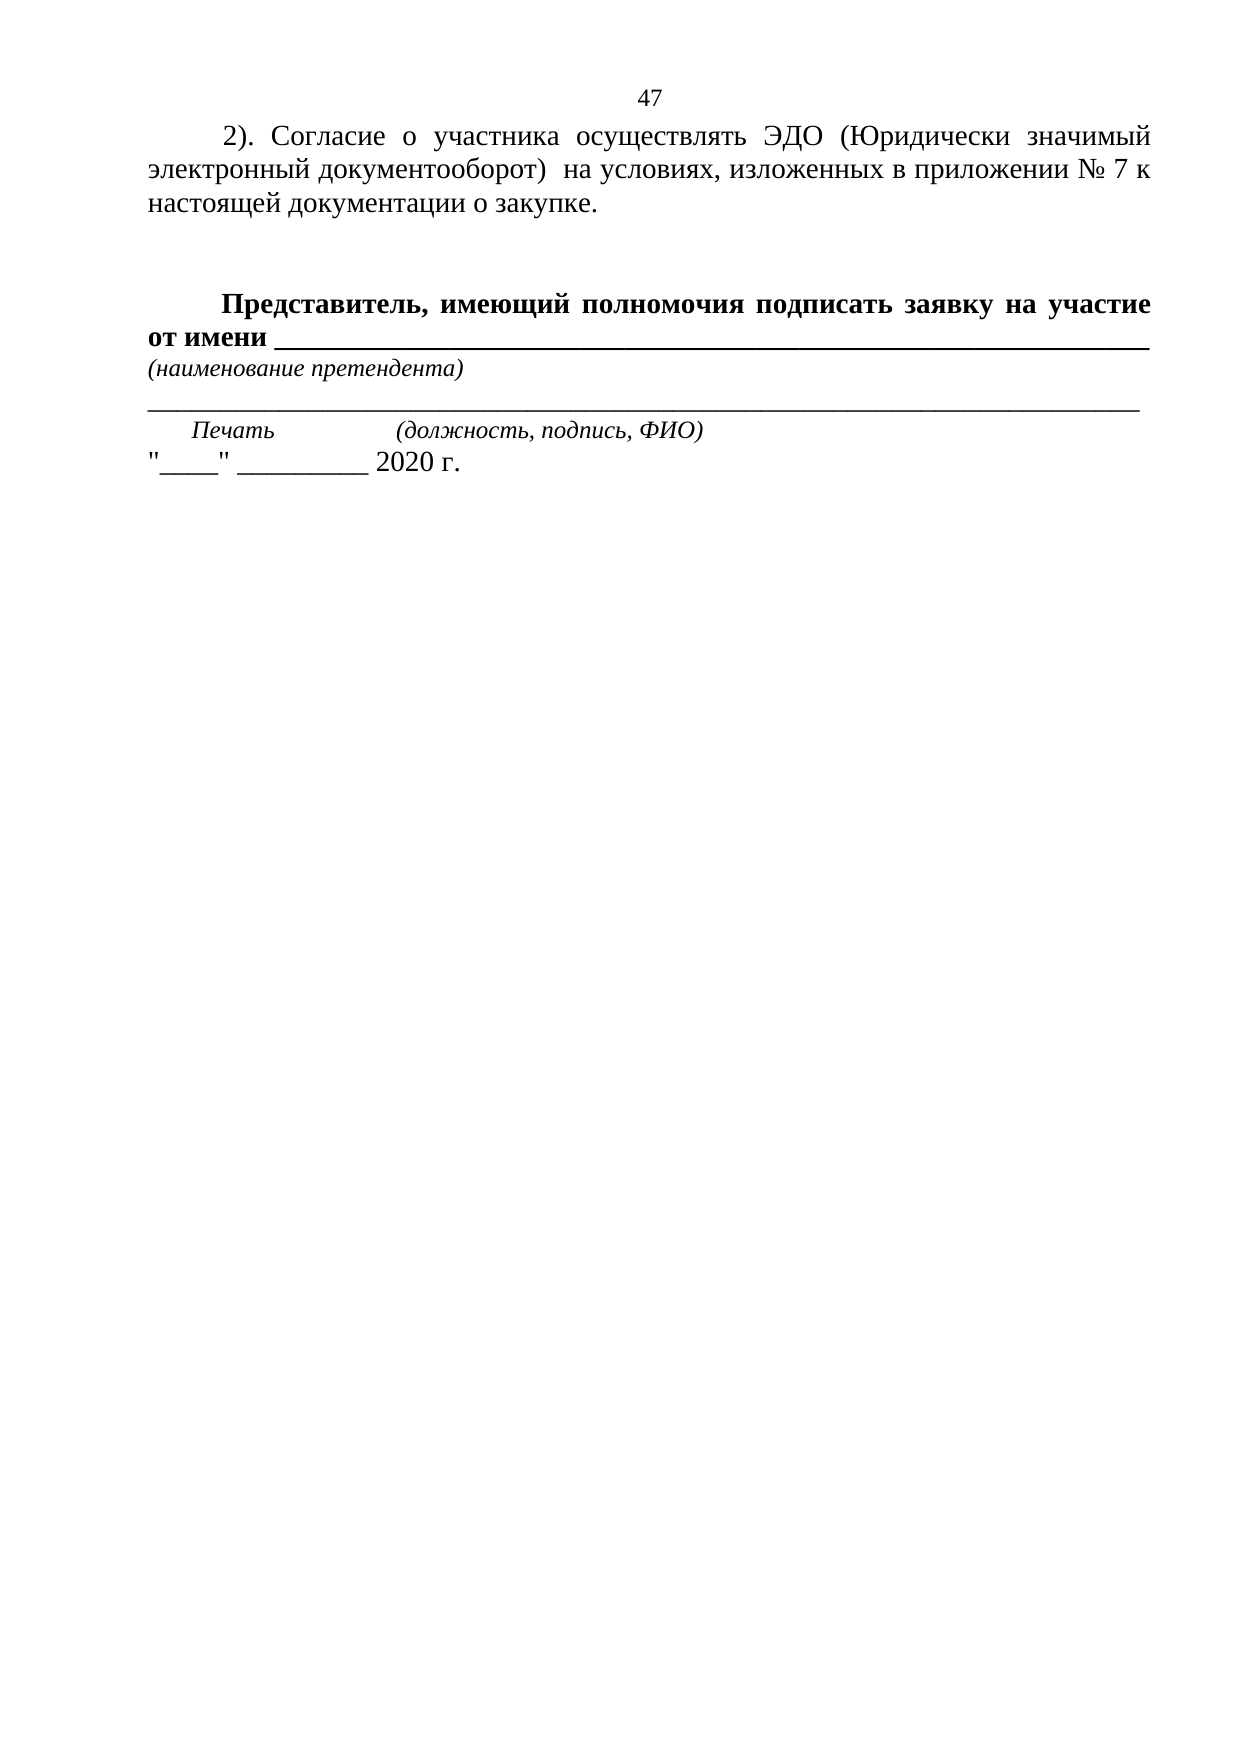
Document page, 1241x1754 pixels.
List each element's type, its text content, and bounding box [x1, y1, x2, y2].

text ____________________________________________________________________ [148, 382, 1152, 415]
text 2). Согласие о участника осуществлять ЭДО (Юридически значимый электронный документооборот) на условиях, изложенных в приложении № 7 к настоящей документации о закупке. [148, 118, 1152, 219]
subtitle Представитель, имеющий полномочия подписать заявку на участие от имени ____________________________________________________________ [148, 286, 1152, 353]
text (наименование претендента) [148, 353, 1152, 382]
text Печать (должность, подпись, ФИО) [148, 415, 1152, 444]
text "____" _________ 2020 г. [148, 444, 1152, 477]
